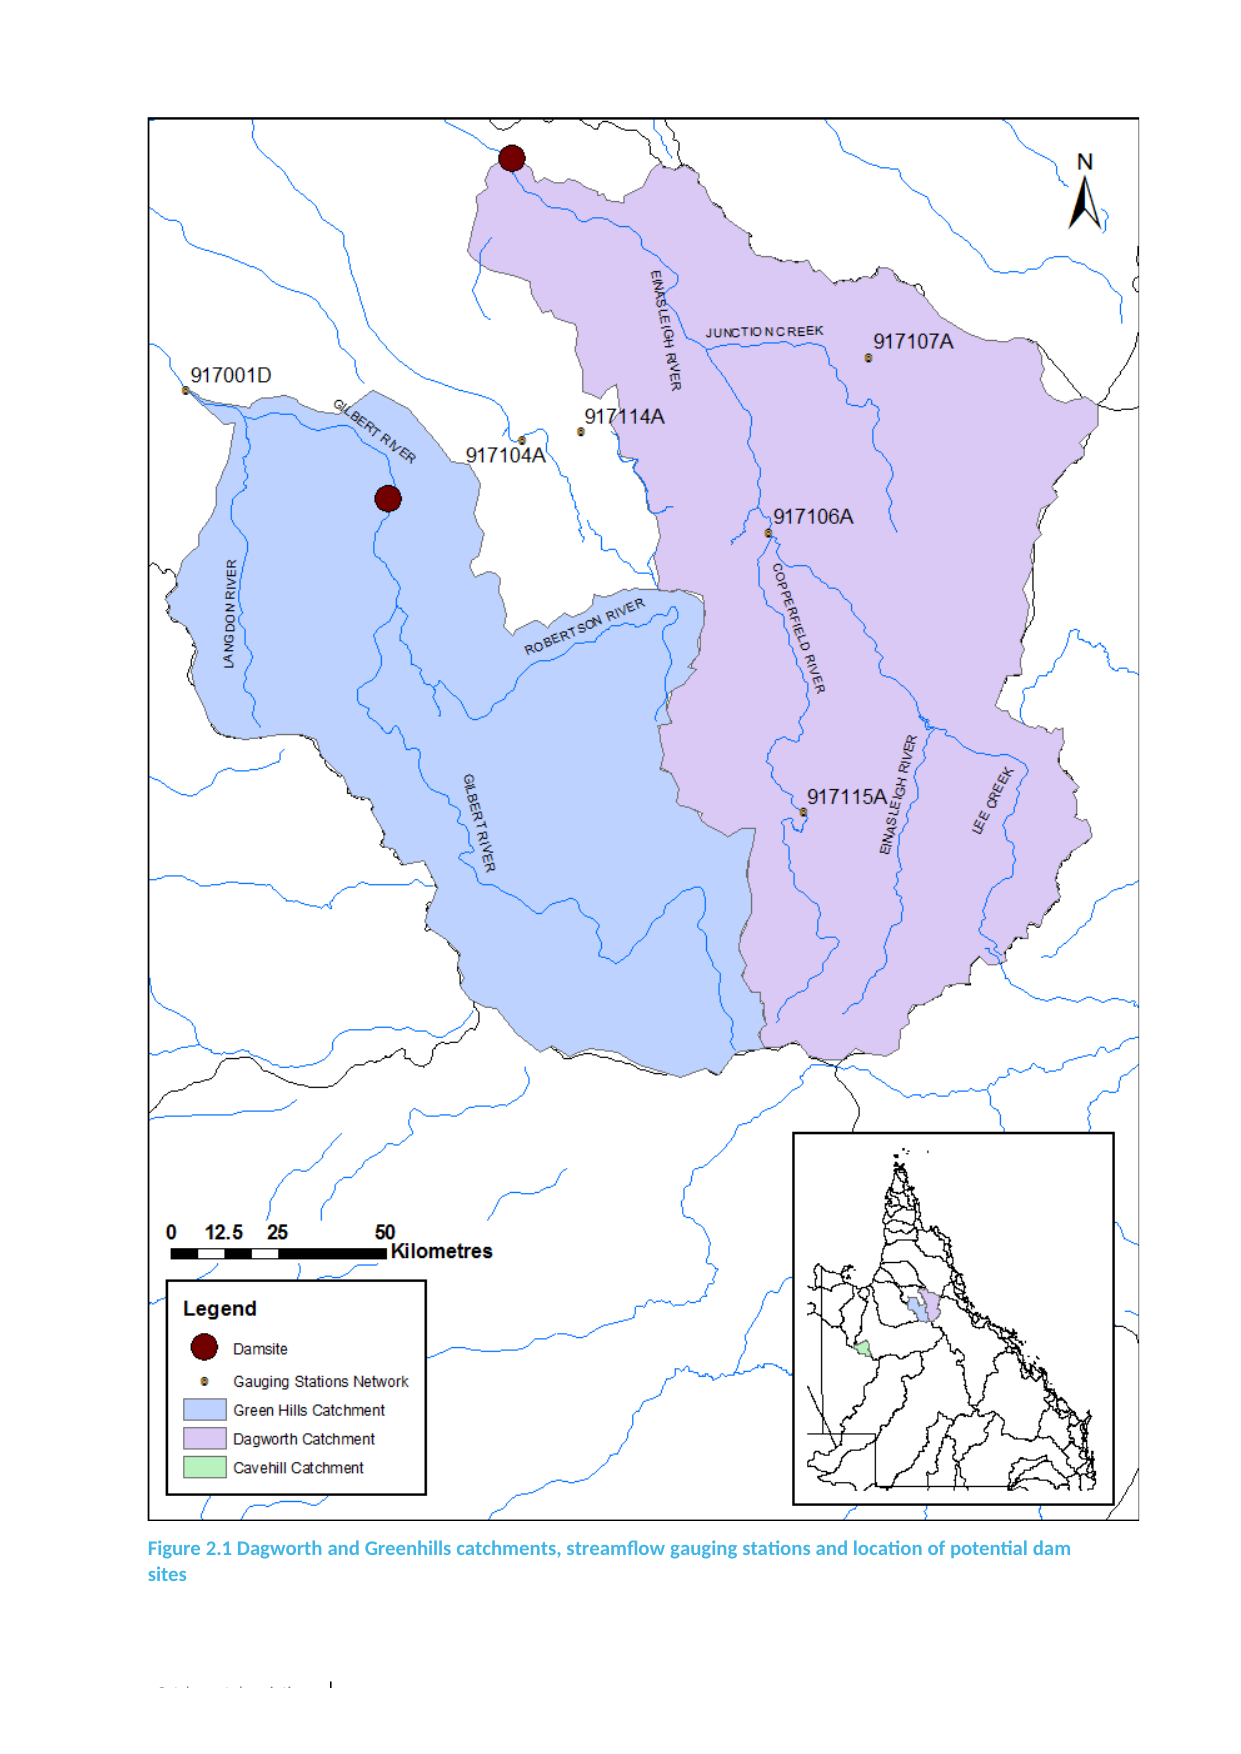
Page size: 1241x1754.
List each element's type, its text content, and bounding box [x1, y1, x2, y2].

picture [147, 116, 1140, 1521]
text Figure 2.1 Dagworth and Greenhills catchments, streamflow gauging stations and location of potential dam sites [148, 1535, 1074, 1586]
